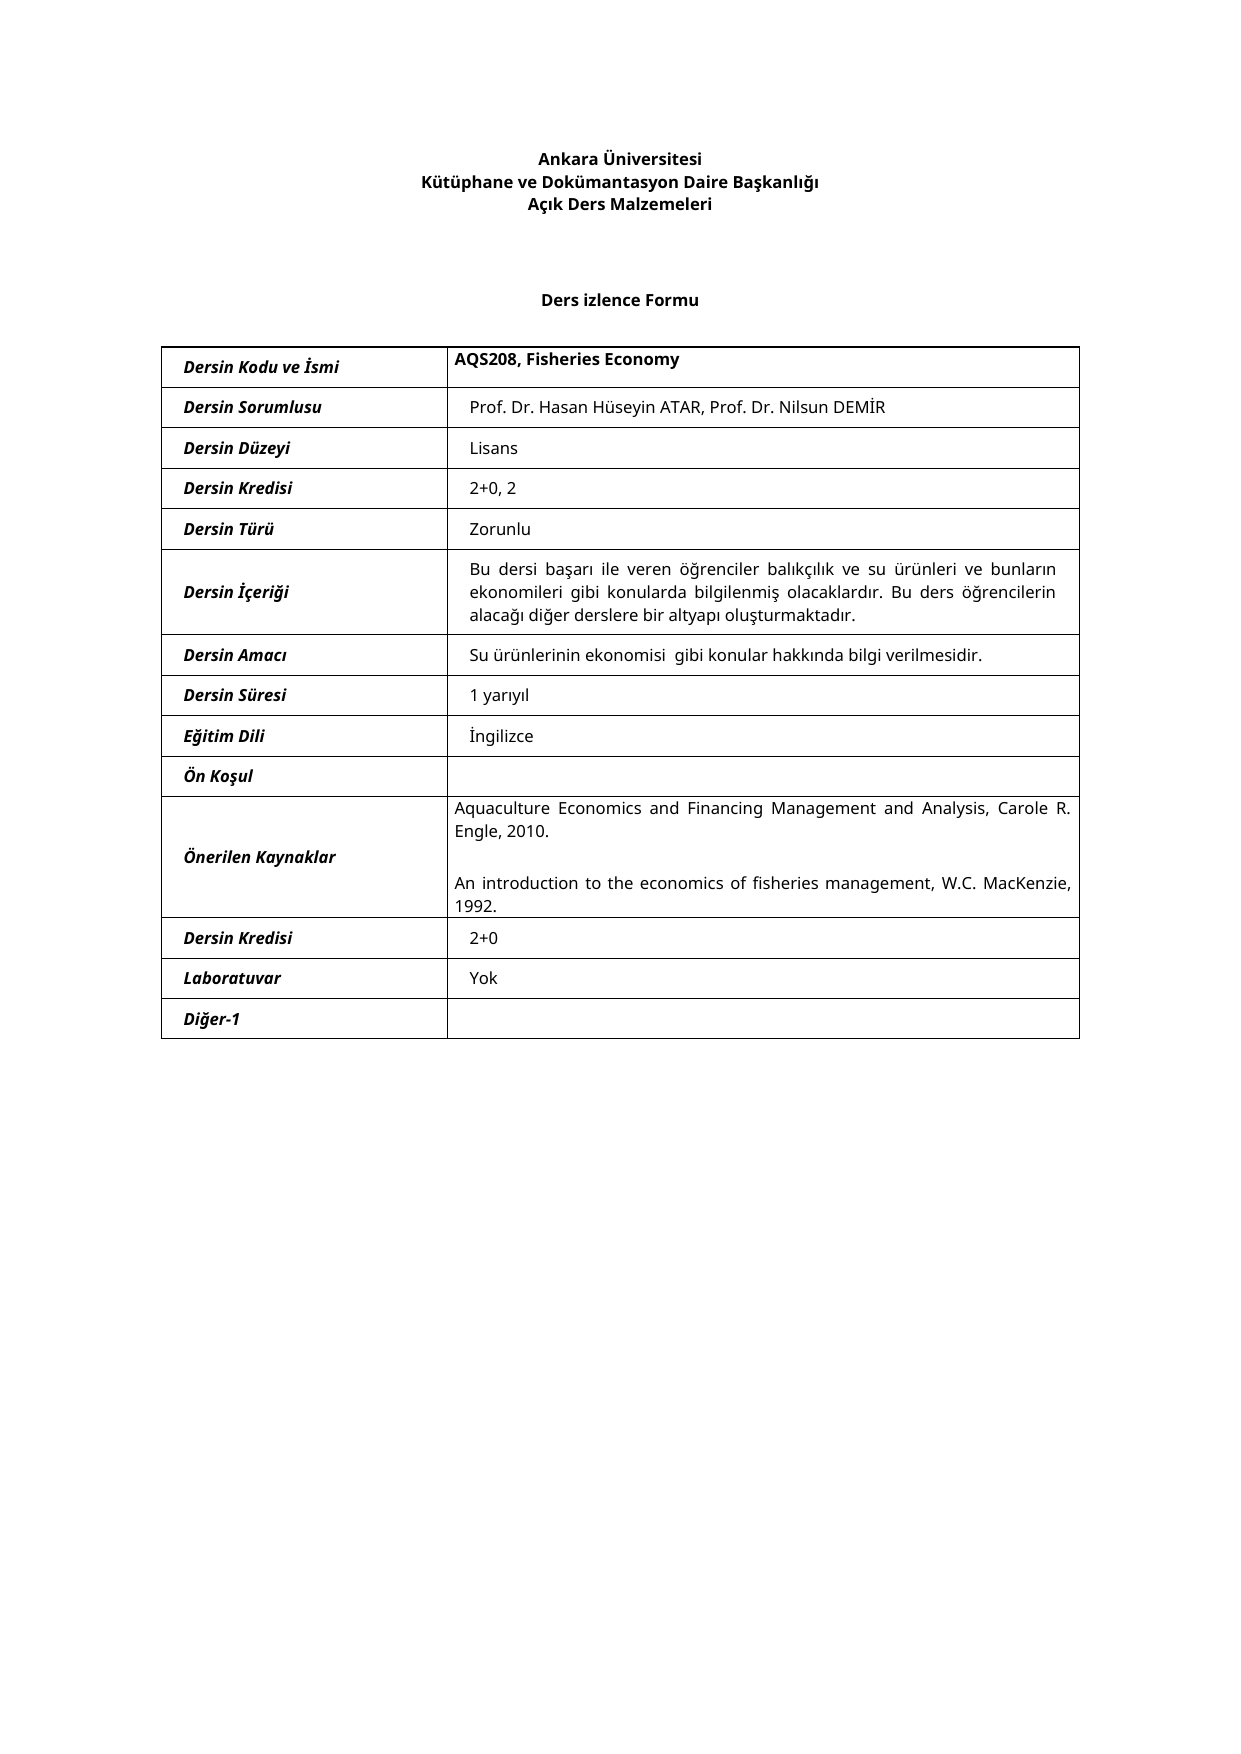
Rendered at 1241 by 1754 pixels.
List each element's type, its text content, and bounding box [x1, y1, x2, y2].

table_cell Bu dersi başarı ile veren öğrenciler balıkçılık ve su ürünleri ve bunların ekonomileri gibi konularda bilgilenmiş olacaklardır. Bu ders öğrencilerin alacağı diğer derslere bir altyapı oluşturmaktadır. [448, 550, 1079, 634]
table_cell Dersin Düzeyi [162, 428, 447, 468]
table_cell Ön Koşul [162, 757, 447, 796]
table_cell İngilizce [448, 716, 1079, 756]
table_cell Diğer-1 [162, 999, 447, 1038]
table_cell Zorunlu [448, 509, 1079, 548]
table_cell Eğitim Dili [162, 716, 447, 756]
table_cell Dersin Sorumlusu [162, 388, 447, 427]
table_cell Dersin Amacı [162, 635, 447, 675]
table_cell [448, 757, 1079, 796]
table_cell 2+0, 2 [448, 469, 1079, 508]
table_cell Dersin Süresi [162, 676, 447, 715]
table_cell Dersin İçeriği [162, 550, 447, 634]
table_cell Dersin Türü [162, 509, 447, 548]
table_cell 1 yarıyıl [448, 676, 1079, 715]
table_cell Su ürünlerinin ekonomisi gibi konular hakkında bilgi verilmesidir. [448, 635, 1079, 675]
table_cell Önerilen Kaynaklar [162, 797, 447, 917]
text Açık Ders Malzemeleri [148, 193, 1093, 216]
table_cell [448, 999, 1079, 1038]
text Ders izlence Formu [148, 288, 1093, 311]
table_cell Prof. Dr. Hasan Hüseyin ATAR, Prof. Dr. Nilsun DEMİR [448, 388, 1079, 427]
text Ankara Üniversitesi Kütüphane ve Dokümantasyon Daire Başkanlığı [148, 148, 1093, 193]
table_cell Lisans [448, 428, 1079, 468]
table_cell Aquaculture Economics and Financing Management and Analysis, Carole R. Engle, 2010. An introduction to the economics of fisheries management, W.C. MacKenzie, 1992. [448, 797, 1079, 917]
table_header Dersin Kodu ve İsmi [162, 348, 447, 387]
table_cell Dersin Kredisi [162, 918, 447, 957]
table_cell Laboratuvar [162, 959, 447, 998]
table_cell Dersin Kredisi [162, 469, 447, 508]
table_cell 2+0 [448, 918, 1079, 957]
table_header AQS208, Fisheries Economy [448, 348, 1079, 387]
table_cell Yok [448, 959, 1079, 998]
